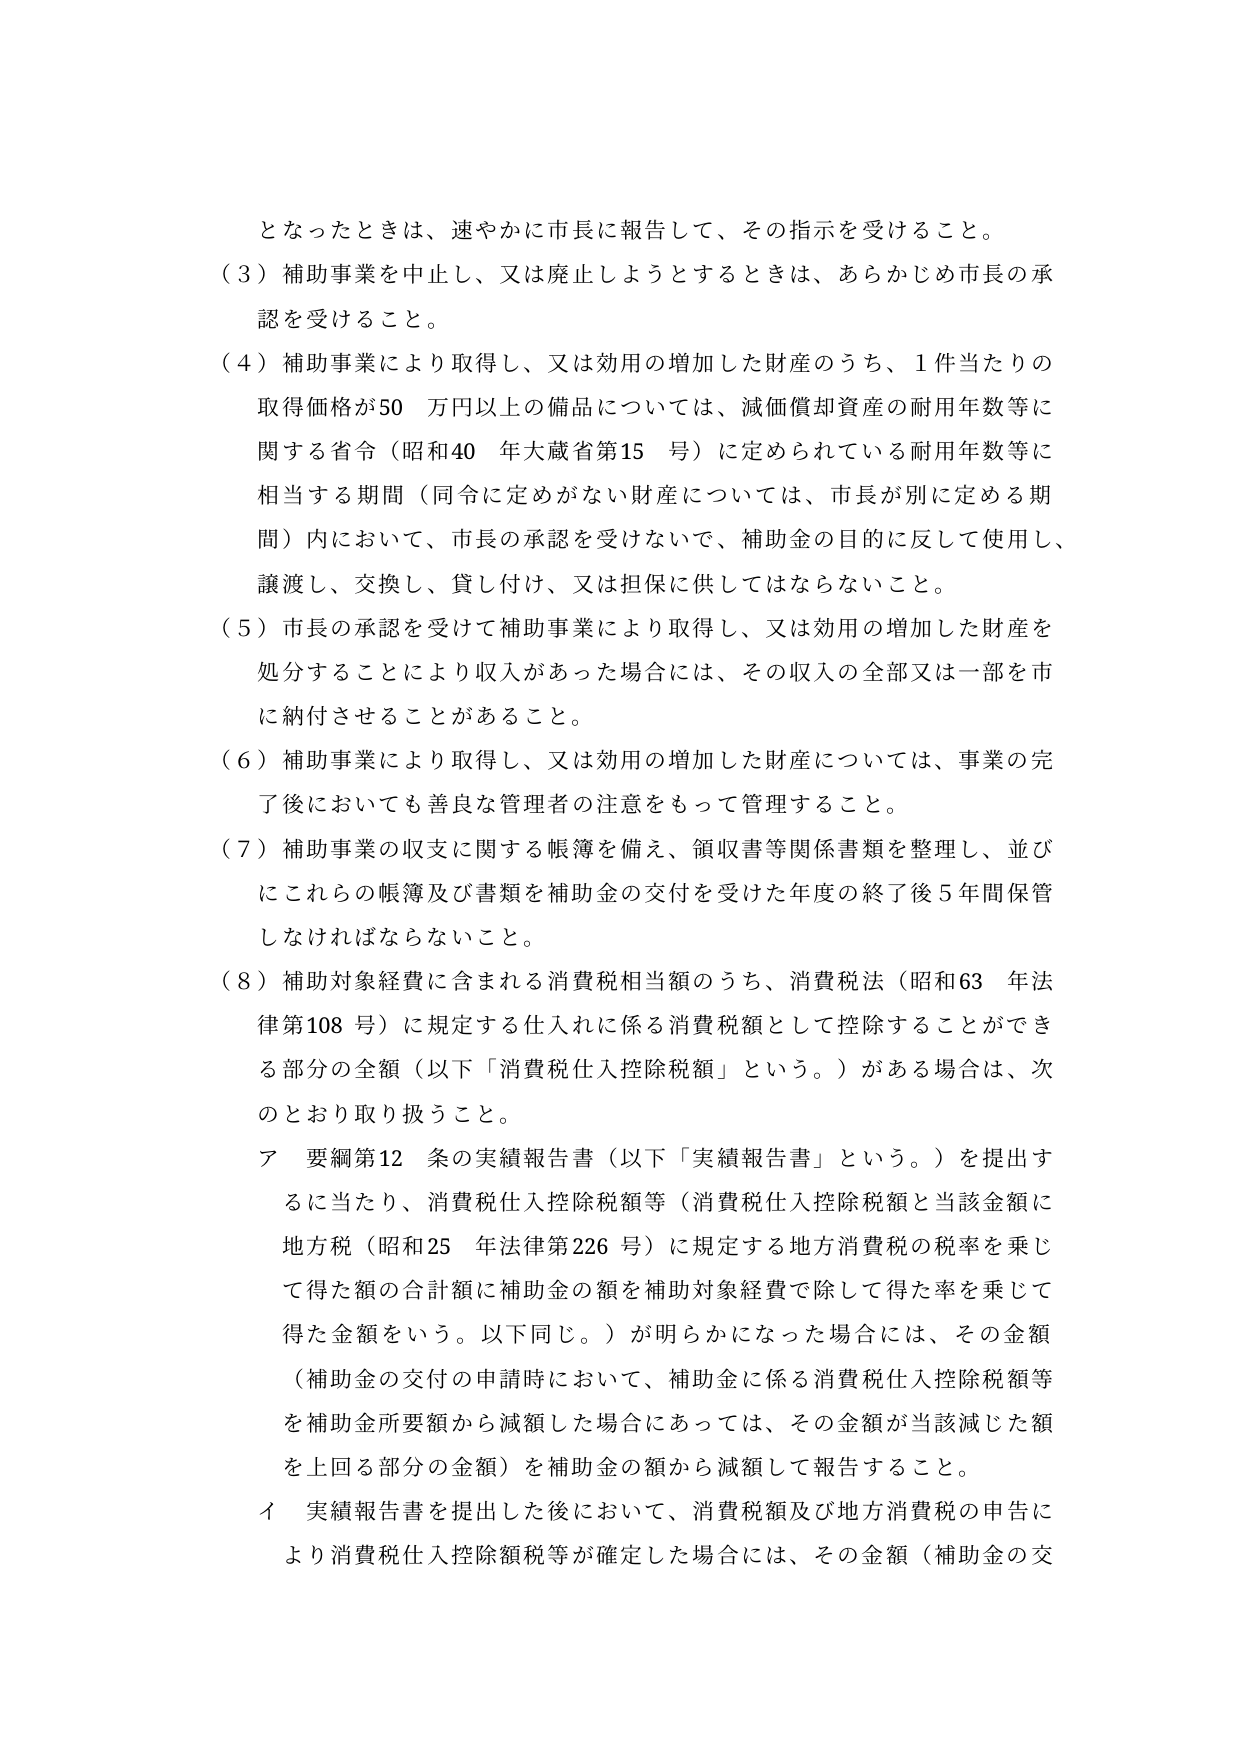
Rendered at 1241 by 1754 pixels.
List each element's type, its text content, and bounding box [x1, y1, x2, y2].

text （８）補助対象経費に含まれる消費税相当額のうち、消費税法（昭和63年法律第108号）に規定する仕入れに係る消費税額として控除することができる部分の全額（以下「消費税仕入控除税額」という。）がある場合は、次のとおり取り扱うこと。 [206, 958, 1055, 1135]
text ア 要綱第12条の実績報告書（以下「実績報告書」という。）を提出するに当たり、消費税仕入控除税額等（消費税仕入控除税額と当該金額に地方税（昭和25年法律第226号）に規定する地方消費税の税率を乗じて得た額の合計額に補助金の額を補助対象経費で除して得た率を乗じて得た金額をいう。以下同じ。）が明らかになった場合には、その金額（補助金の交付の申請時において、補助金に係る消費税仕入控除税額等を補助金所要額から減額した場合にあっては、その金額が当該減じた額を上回る部分の金額）を補助金の額から減額して報告すること。 [185, 1135, 1055, 1488]
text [248, 1488, 1055, 1576]
text （５）市長の承認を受けて補助事業により取得し、又は効用の増加した財産を処分することにより収入があった場合には、その収入の全部又は一部を市に納付させることがあること。 [206, 605, 1055, 737]
text （６）補助事業により取得し、又は効用の増加した財産については、事業の完了後においても善良な管理者の注意をもって管理すること。 [206, 737, 1055, 826]
text （３）補助事業を中止し、又は廃止しようとするときは、あらかじめ市長の承認を受けること。 [206, 251, 1055, 340]
text （４）補助事業により取得し、又は効用の増加した財産のうち、１件当たりの取得価格が50万円以上の備品については、減価償却資産の耐用年数等に関する省令（昭和40年大蔵省第15号）に定められている耐用年数等に相当する期間（同令に定めがない財産については、市長が別に定める期間）内において、市長の承認を受けないで、補助金の目的に反して使用し、譲渡し、交換し、貸し付け、又は担保に供してはならないこと。 [206, 340, 1055, 605]
text （７）補助事業の収支に関する帳簿を備え、領収書等関係書類を整理し、並びにこれらの帳簿及び書類を補助金の交付を受けた年度の終了後５年間保管しなければならないこと。 [206, 826, 1055, 958]
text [206, 207, 1055, 251]
